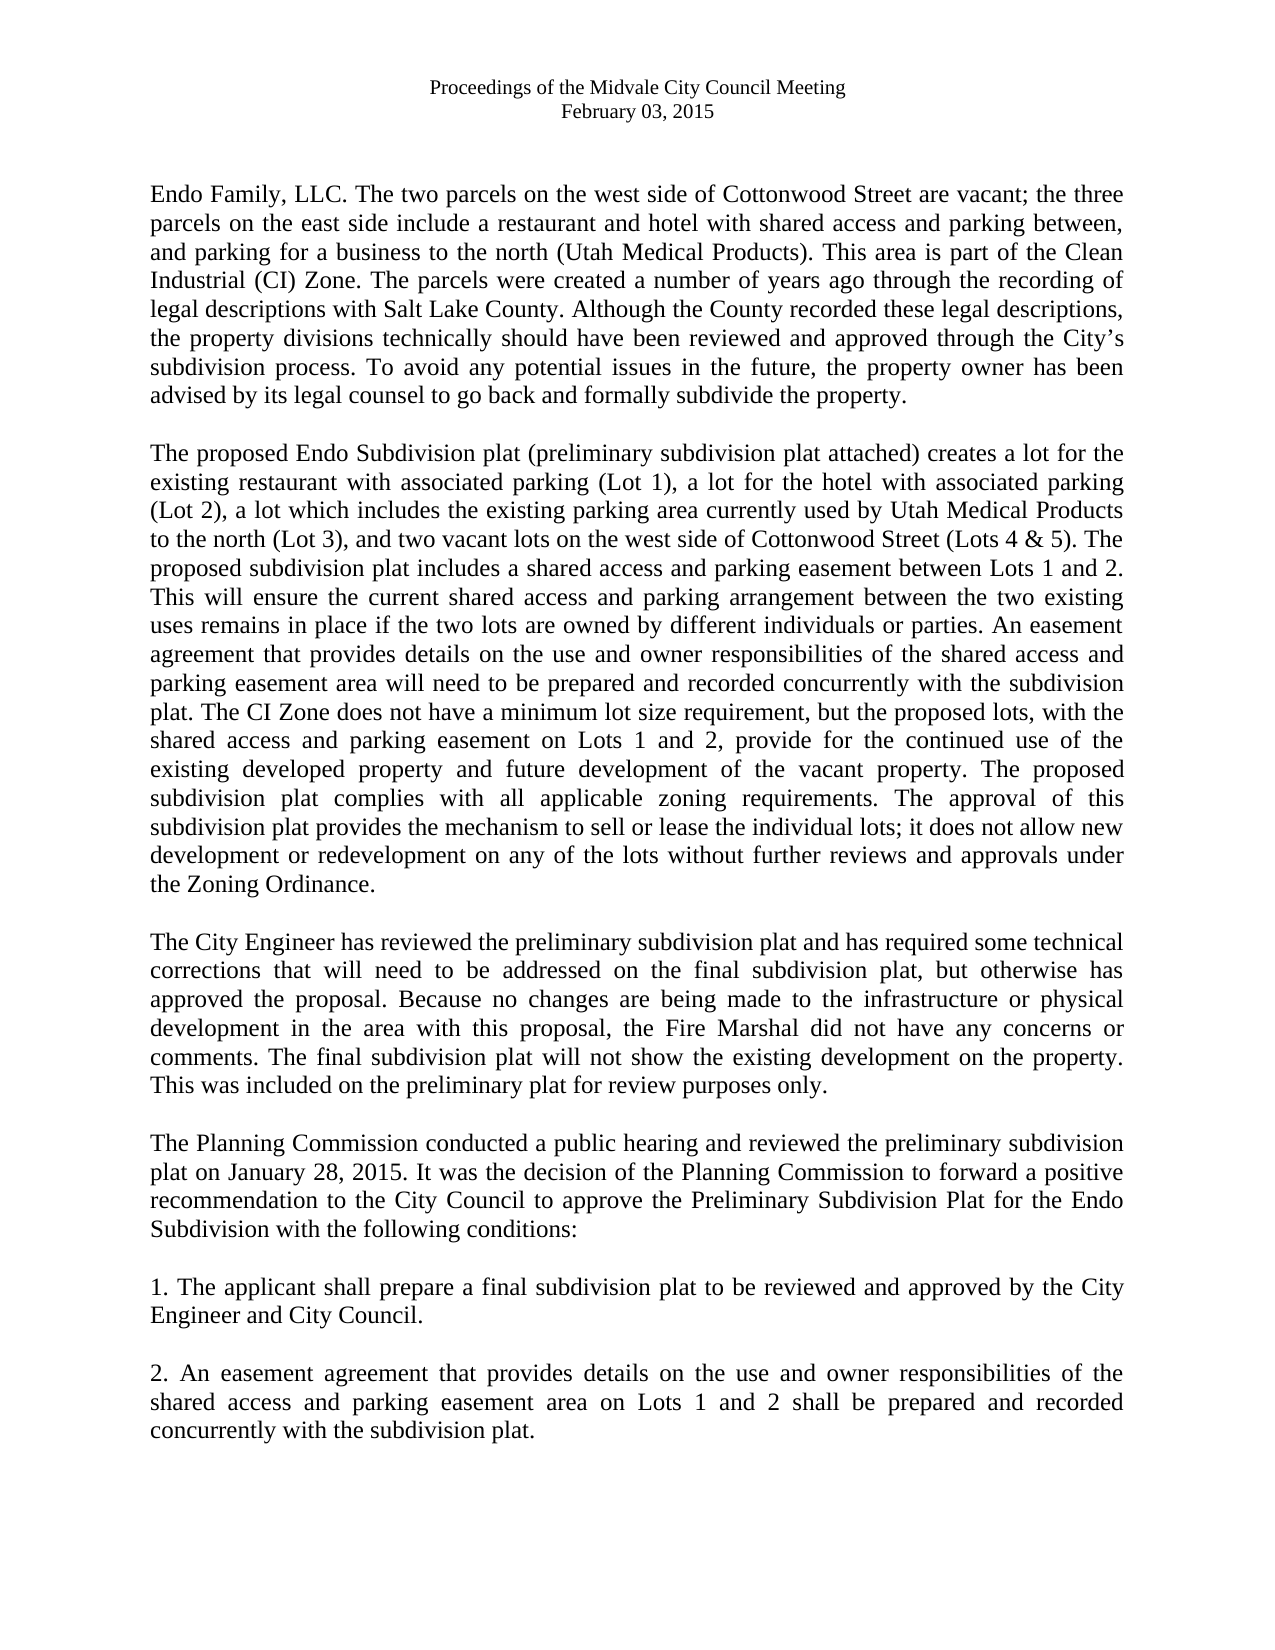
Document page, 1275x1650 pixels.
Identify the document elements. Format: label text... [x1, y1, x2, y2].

text 2. An easement agreement that provides details on the use and owner responsibilities of the shared access and parking easement area on Lots 1 and 2 shall be prepared and recorded concurrently with the subdivision plat. [150, 1358, 1125, 1444]
text 1. The applicant shall prepare a final subdivision plat to be reviewed and approved by the City Engineer and City Council. [150, 1272, 1125, 1329]
text The City Engineer has reviewed the preliminary subdivision plat and has required some technical [150, 927, 1125, 955]
text The Planning Commission conducted a public hearing and reviewed the preliminary subdivision plat on January 28, 2015. It was the decision of the Planning Commission to forward a positive recommendation to the City Council to approve the Preliminary Subdivision Plat for the Endo Subdivision with the following conditions: [150, 1128, 1125, 1243]
text corrections that will need to be addressed on the final subdivision plat, but otherwise has approved the proposal. Because no changes are being made to the infrastructure or physical development in the area with this proposal, the Fire Marshal did not have any concerns or comments. The final subdivision plat will not show the existing development on the property. This was included on the preliminary plat for review purposes only. [150, 955, 1125, 1099]
text The proposed Endo Subdivision plat (preliminary subdivision plat attached) creates a lot for the existing restaurant with associated parking (Lot 1), a lot for the hotel with associated parking (Lot 2), a lot which includes the existing parking area currently used by Utah Medical Products to the north (Lot 3), and two vacant lots on the west side of Cottonwood Street (Lots 4 & 5). The proposed subdivision plat includes a shared access and parking easement between Lots 1 and 2. This will ensure the current shared access and parking arrangement between the two existing uses remains in place if the two lots are owned by different individuals or parties. An easement agreement that provides details on the use and owner responsibilities of the shared access and parking easement area will need to be prepared and recorded concurrently with the subdivision plat. The CI Zone does not have a minimum lot size requirement, but the proposed lots, with the shared access and parking easement on Lots 1 and 2, provide for the continued use of the existing developed property and future development of the vacant property. The proposed subdivision plat complies with all applicable zoning requirements. The approval of this subdivision plat provides the mechanism to sell or lease the individual lots; it does not allow new development or redevelopment on any of the lots without further reviews and approvals under the Zoning Ordinance. [150, 438, 1125, 898]
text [150, 179, 1125, 409]
